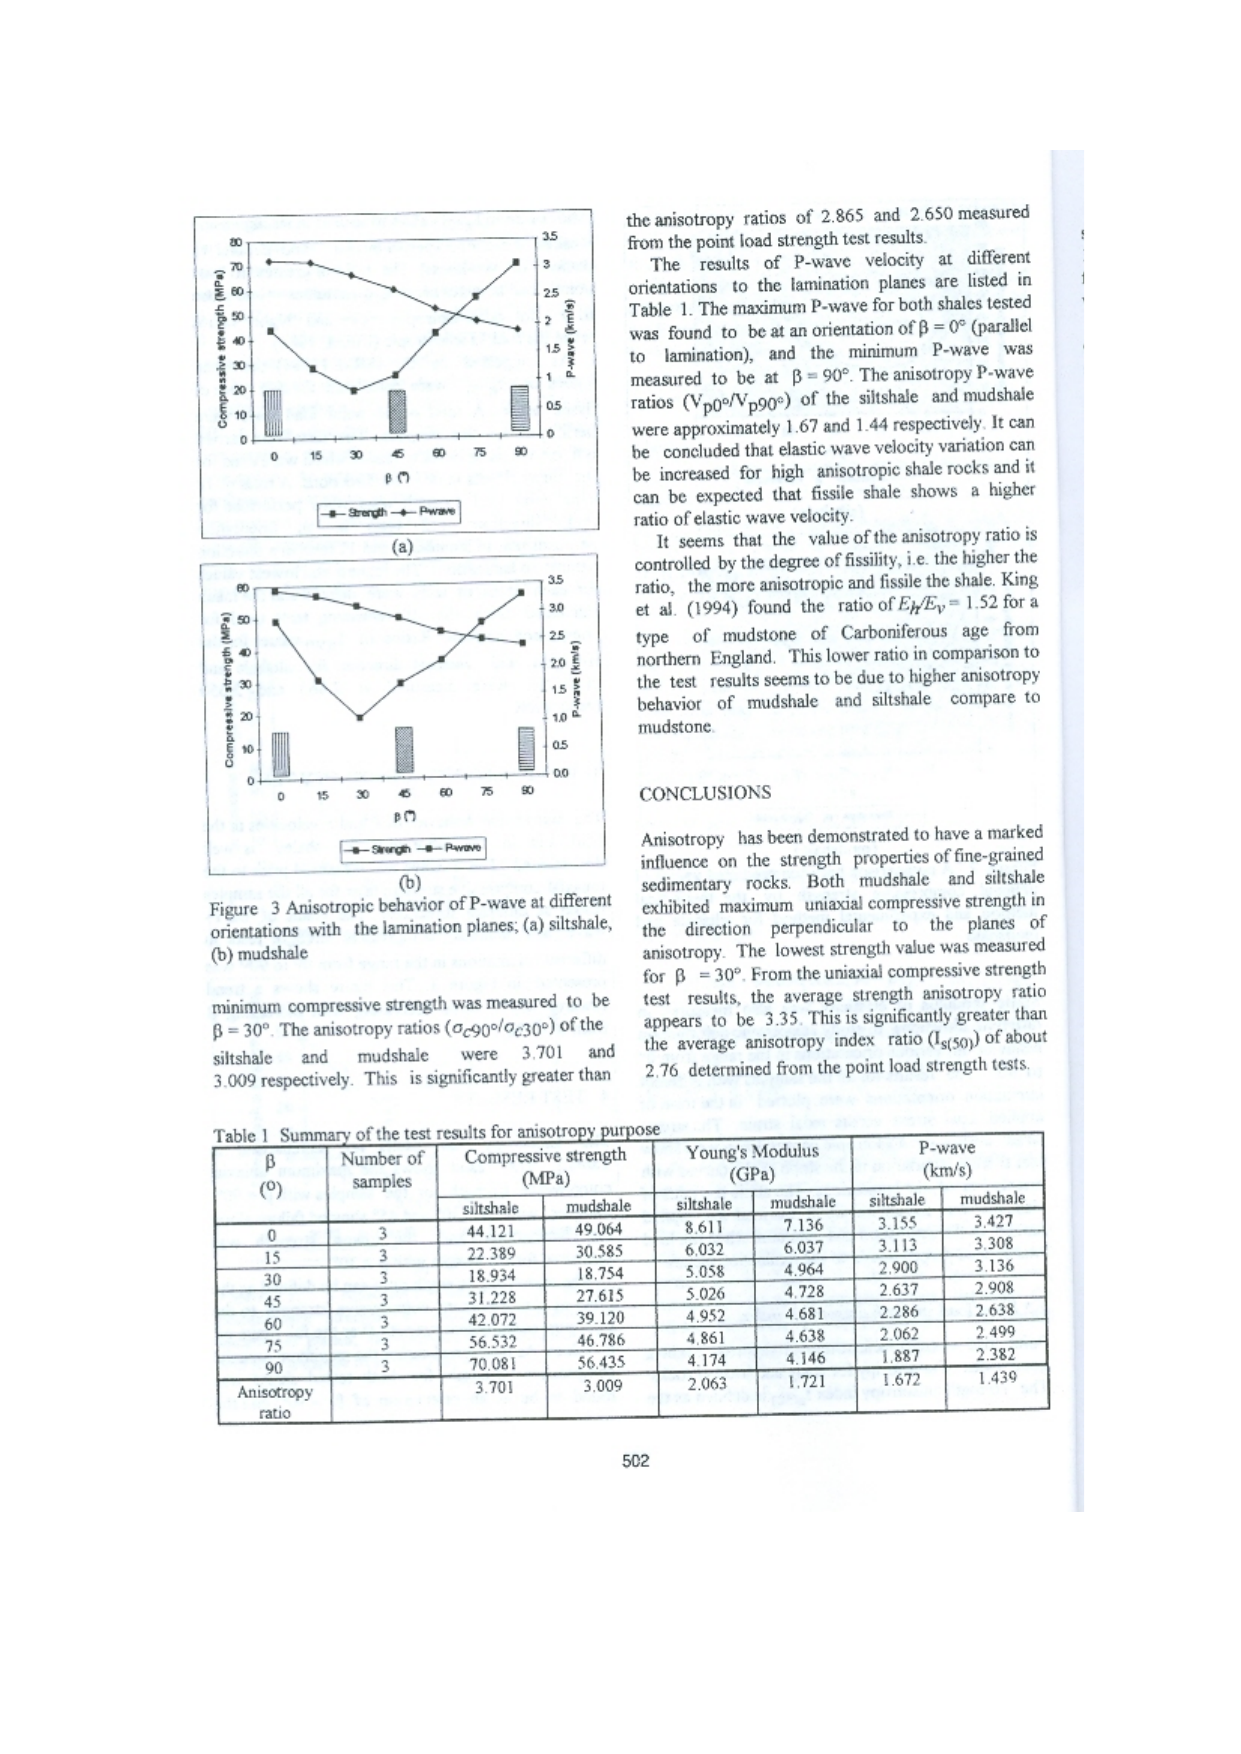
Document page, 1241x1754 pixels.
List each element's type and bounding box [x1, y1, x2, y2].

picture [155, 150, 1085, 1512]
